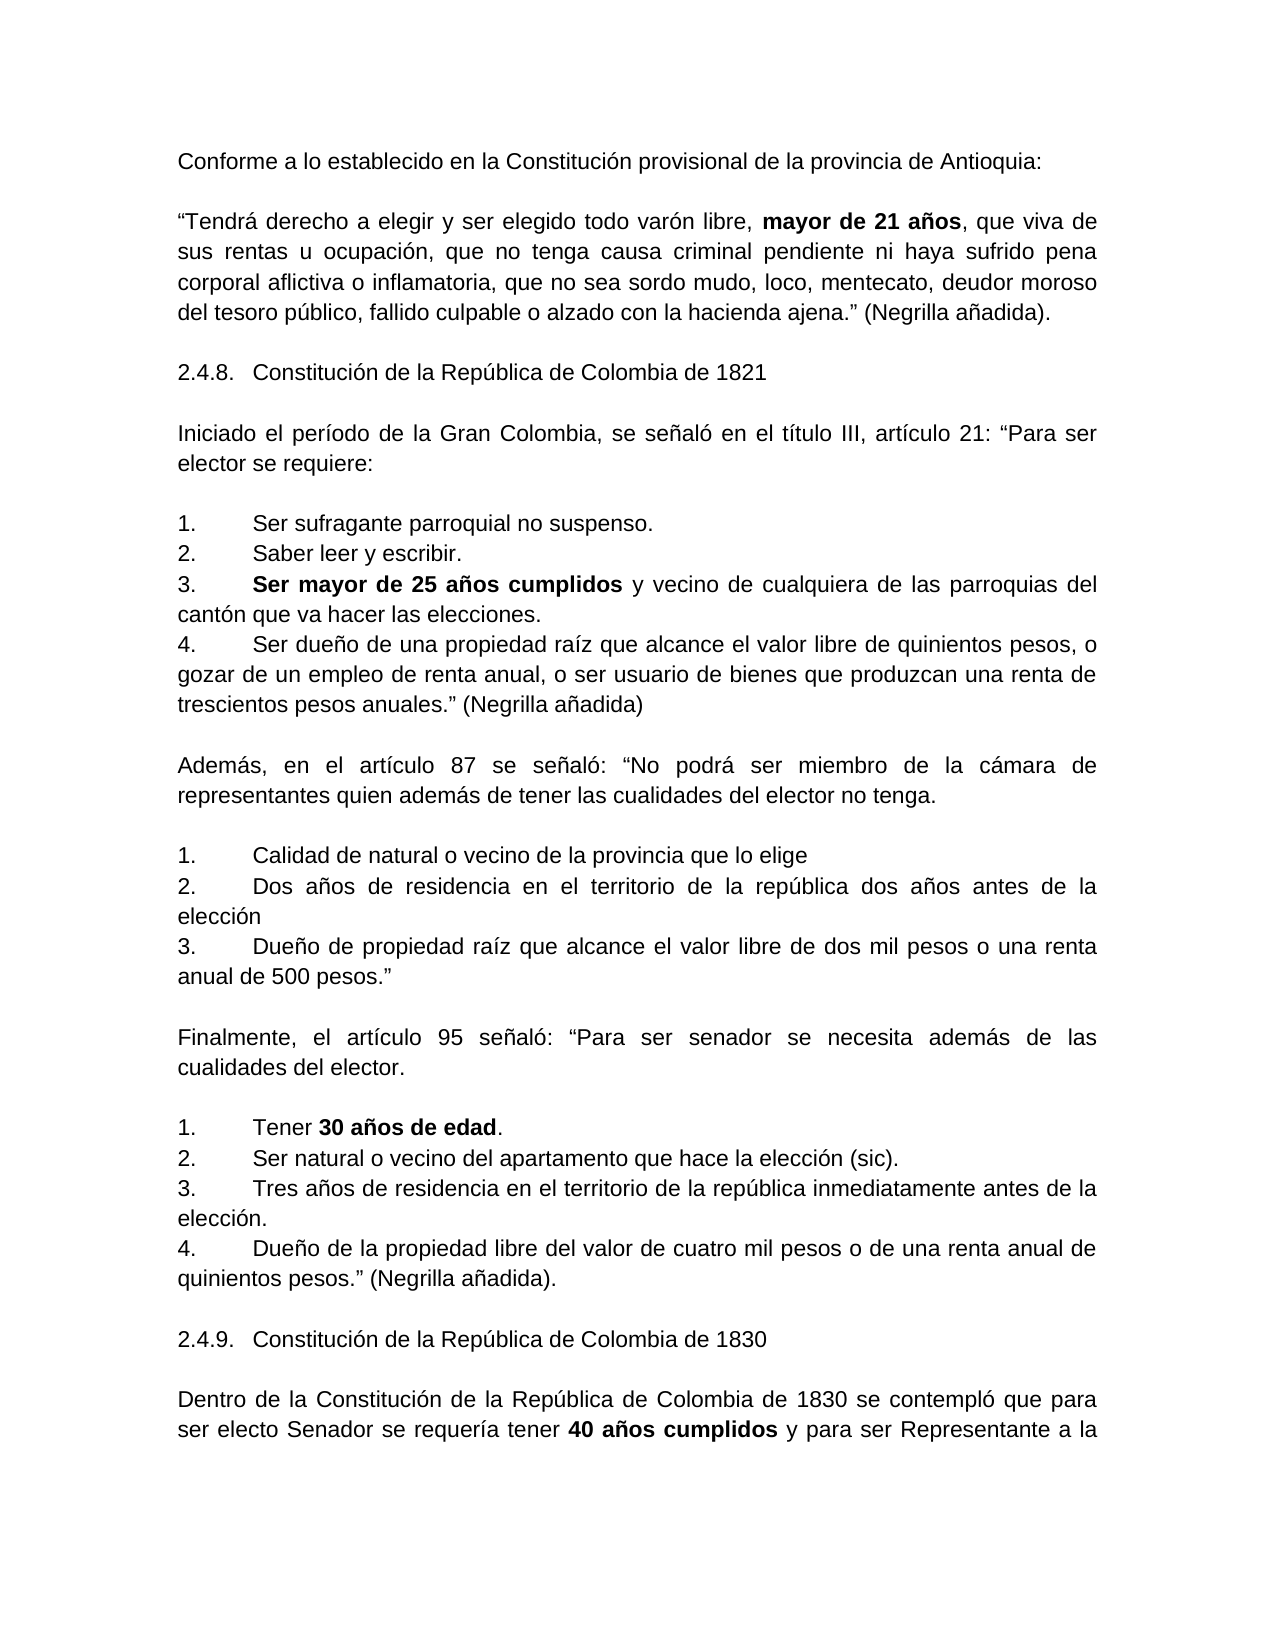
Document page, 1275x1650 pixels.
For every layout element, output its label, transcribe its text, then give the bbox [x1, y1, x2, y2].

text 3. Dueño de propiedad raíz que alcance el valor libre de dos mil pesos o una renta anual de 500 pesos.” [177, 933, 1098, 989]
text Conforme a lo establecido en la Constitución provisional de la provincia de Antioquia: [177, 148, 1098, 174]
text 4. Ser dueño de una propiedad raíz que alcance el valor libre de quinientos pesos, o gozar de un empleo de renta anual, o ser usuario de bienes que produzcan una renta de trescientos pesos anuales.” (Negrilla añadida) [177, 631, 1098, 718]
text 3. Ser mayor de 25 años cumplidos y vecino de cualquiera de las parroquias del cantón que va hacer las elecciones. [177, 571, 1098, 627]
text Iniciado el período de la Gran Colombia, se señaló en el título III, artículo 21: “Para ser elector se requiere: [177, 419, 1098, 476]
text 2.4.9. Constitución de la República de Colombia de 1830 [177, 1326, 1098, 1352]
text 2. Ser natural o vecino del apartamento que hace la elección (sic). [177, 1144, 1098, 1171]
text 2. Dos años de residencia en el territorio de la república dos años antes de la elección [177, 873, 1098, 929]
text “Tendrá derecho a elegir y ser elegido todo varón libre, mayor de 21 años, que viva de sus rentas u ocupación, que no tenga causa criminal pendiente ni haya sufrido pena corporal aflictiva o inflamatoria, que no sea sordo mudo, loco, mentecato, deudor moroso del tesoro público, fallido culpable o alzado con la hacienda ajena.” (Negrilla añadida). [177, 208, 1098, 325]
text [177, 1386, 1098, 1443]
text 1. Ser sufragante parroquial no suspenso. [177, 510, 1098, 536]
text 1. Tener 30 años de edad. [177, 1114, 1098, 1141]
text 2.4.8. Constitución de la República de Colombia de 1821 [177, 359, 1098, 385]
text 1. Calidad de natural o vecino de la provincia que lo elige [177, 842, 1098, 869]
text 2. Saber leer y escribir. [177, 540, 1098, 567]
text Finalmente, el artículo 95 señaló: “Para ser senador se necesita además de las cualidades del elector. [177, 1024, 1098, 1080]
text Además, en el artículo 87 se señaló: “No podrá ser miembro de la cámara de representantes quien además de tener las cualidades del elector no tenga. [177, 752, 1098, 808]
text 4. Dueño de la propiedad libre del valor de cuatro mil pesos o de una renta anual de quinientos pesos.” (Negrilla añadida). [177, 1235, 1098, 1292]
text 3. Tres años de residencia en el territorio de la república inmediatamente antes de la elección. [177, 1175, 1098, 1231]
